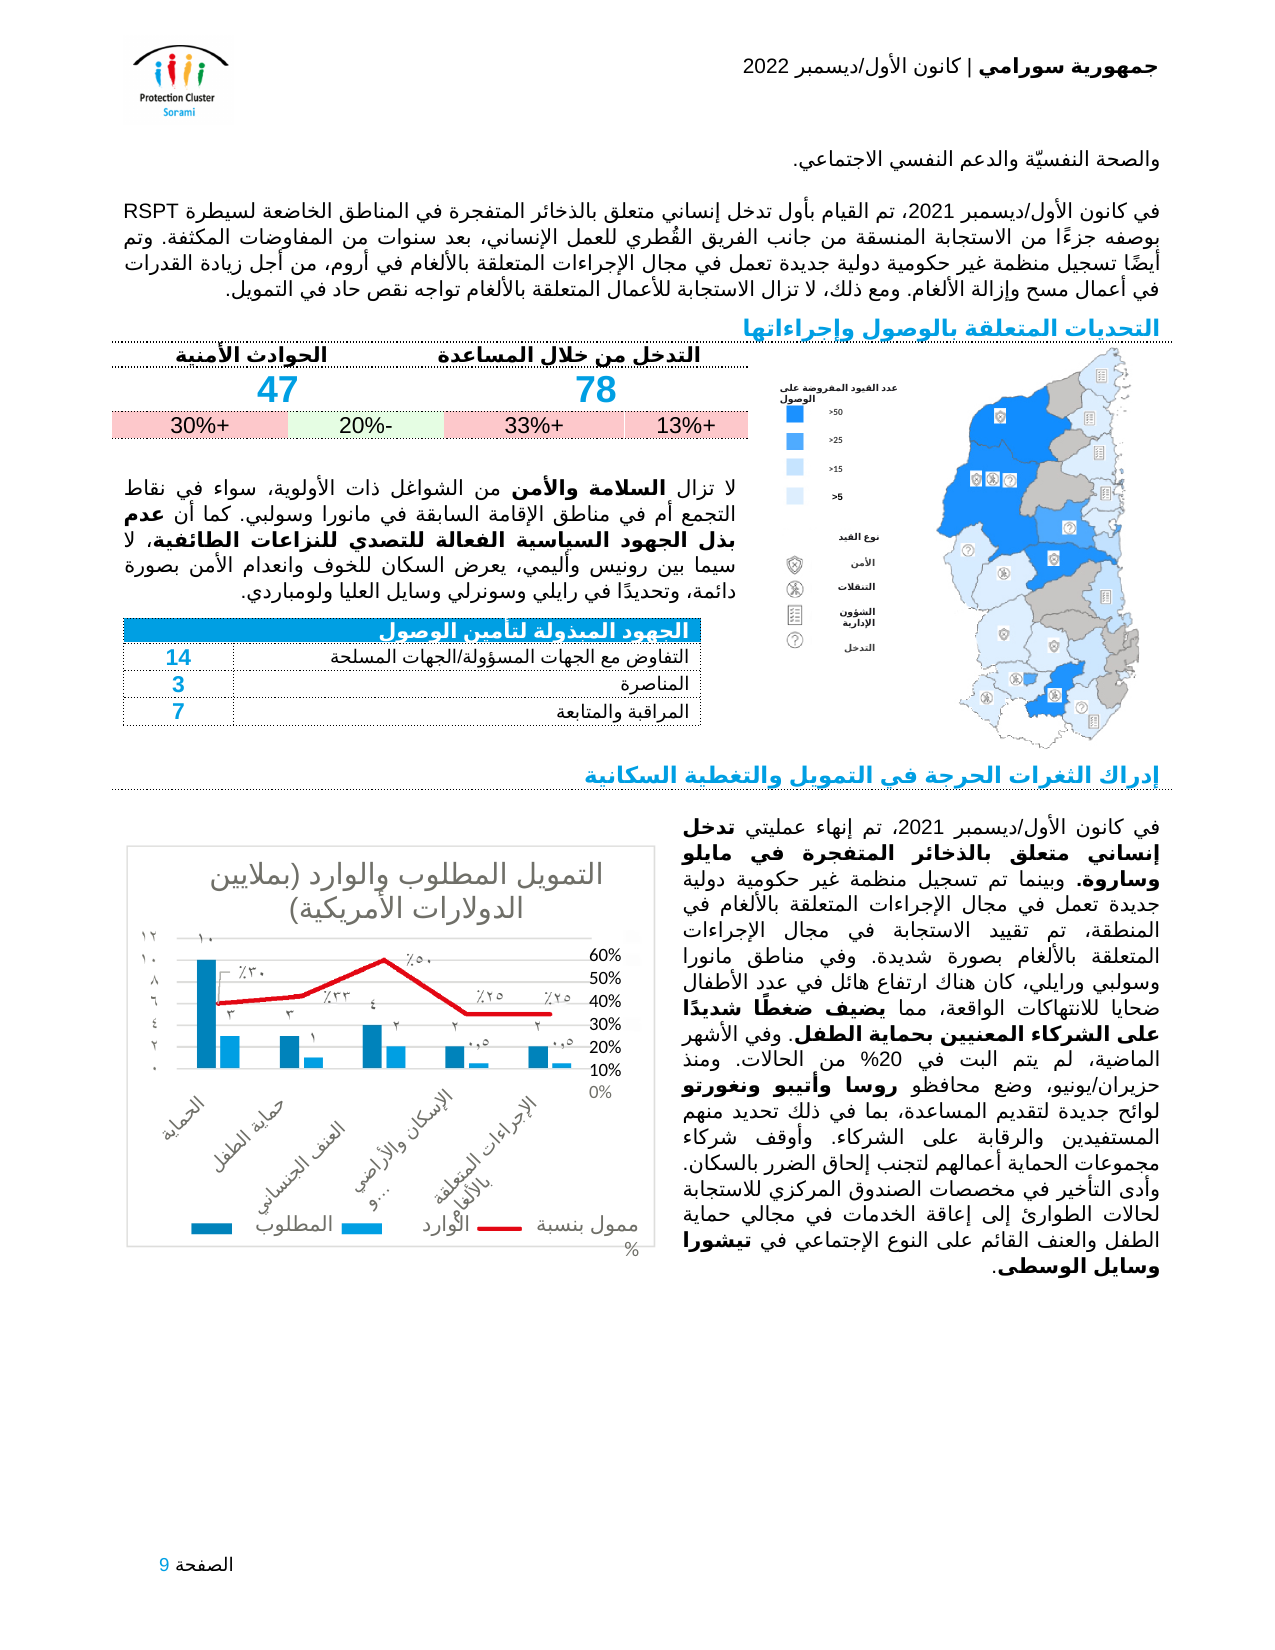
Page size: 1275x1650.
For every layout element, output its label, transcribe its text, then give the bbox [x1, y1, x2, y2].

picture [779, 346, 1140, 750]
picture [125, 844, 656, 1248]
table_cell التدخل من خلال المساعدة [391, 341, 748, 366]
table_cell في كانون الأول/ديسمبر 2021، تم إنهاء عمليتي تدخل إنساني متعلق بالذخائر المتفجرة في مايلو وساروة. وبينما تم تسجيل منظمة غير حكومية دولية جديدة تعمل في مجال الإجراءات المتعلقة بالألغام في المنطقة، تم تقييد الاستجابة في مجال الإجراءات المتعلقة بالألغام بصورة شديدة. وفي مناطق مانورا وسولبي ورايلي، كان هناك ارتفاع هائل في عدد الأطفال ضحايا للانتهاكات الواقعة، مما يضيف ضغطًا شديدًا على الشركاء المعنيين بحماية الطفل. وفي الأشهر الماضية، لم يتم البت في 20% من الحالات. ومنذ حزيران/يونيو، وضع محافظو روسا وأتيبو ونغورتو لوائح جديدة لتقديم المساعدة، بما في ذلك تحديد منهم المستفيدين والرقابة على الشركاء. وأوقف شركاء مجموعات الحماية أعمالهم لتجنب إلحاق الضرر بالسكان. وأدى التأخير في مخصصات الصندوق المركزي للاستجابة لحالات الطوارئ إلى إعاقة الخدمات في مجالي حماية الطفل والعنف القائم على النوع الإجتماعي في تيشورا وسايل الوسطى. [671, 789, 1172, 1280]
table_cell إدراك الثغرات الحرجة في التمويل والتغطية السكانية [112, 750, 1172, 789]
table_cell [112, 145, 1172, 315]
table_cell +30% [112, 411, 288, 438]
table_cell [112, 789, 671, 1280]
table_cell 47 [112, 366, 444, 411]
table_cell التحديات المتعلقة بالوصول وإجراءاتها [112, 315, 1172, 341]
table_cell لا تزال السلامة والأمن من الشواغل ذات الأولوية، سواء في نقاط التجمع أم في مناطق الإقامة السابقة في مانورا وسولبي. كما أن عدم بذل الجهود السياسية الفعالة للتصدي للنزاعات الطائفية، لا سيما بين رونيس وأليمي، يعرض السكان للخوف وانعدام الأمن بصورة دائمة، وتحديدًا في رايلي وسونرلي وسايل العليا ولومباردي. [112, 438, 748, 750]
table_cell [748, 341, 1172, 750]
table_cell +33% [444, 411, 624, 438]
table_cell -20% [288, 411, 444, 438]
table_cell الحوادث الأمنية [112, 341, 391, 366]
picture [122, 35, 235, 125]
table_cell +13% [625, 411, 748, 438]
table_cell 78 [444, 366, 748, 411]
